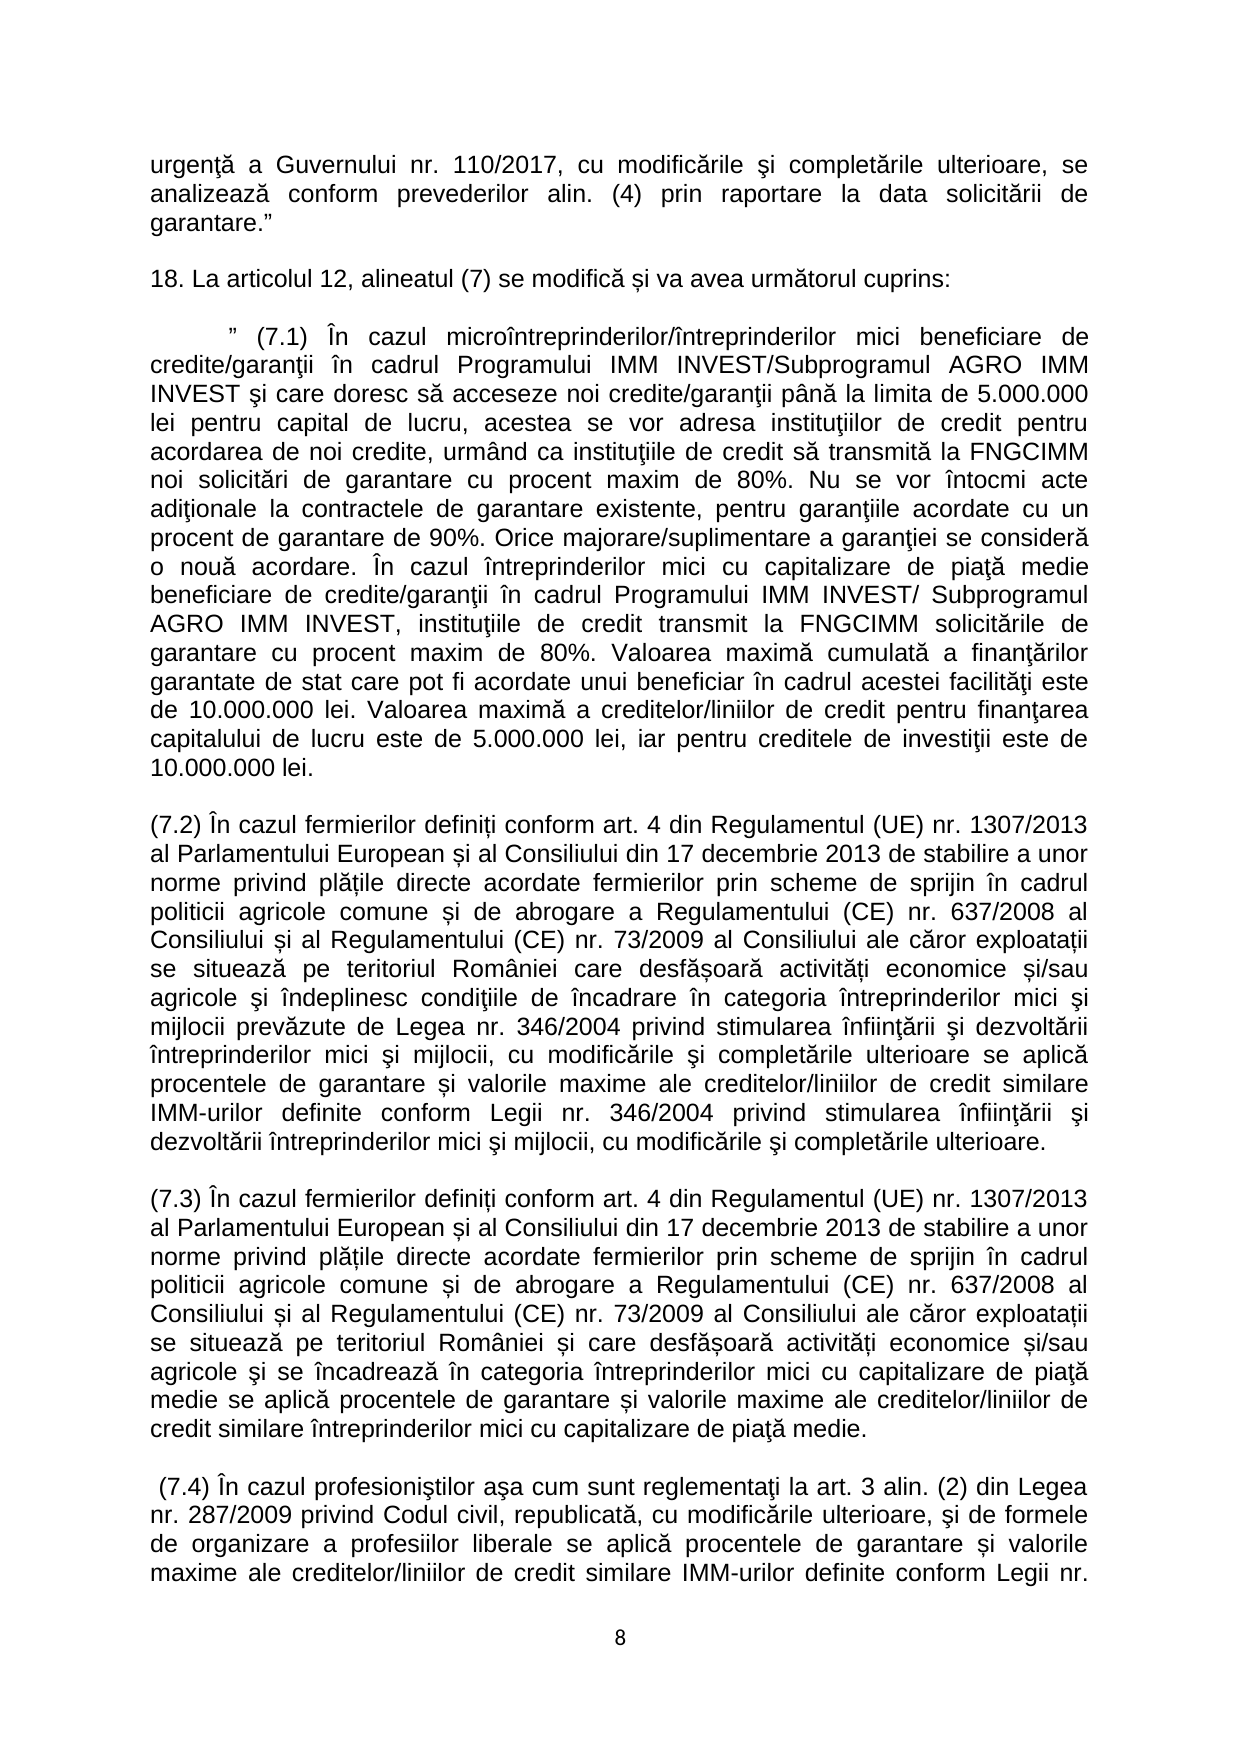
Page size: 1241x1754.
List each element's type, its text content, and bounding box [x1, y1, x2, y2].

text (7.2) În cazul fermierilor definiți conform art. 4 din Regulamentul (UE) nr. 1307/2013 al Parlamentului European și al Consiliului din 17 decembrie 2013 de stabilire a unor norme privind plățile directe acordate fermierilor prin scheme de sprijin în cadrul politicii agricole comune și de abrogare a Regulamentului (CE) nr. 637/2008 al Consiliului și al Regulamentului (CE) nr. 73/2009 al Consiliului ale căror exploatații se situează pe teritoriul României care desfășoară activități economice și/sau agricole şi îndeplinesc condiţiile de încadrare în categoria întreprinderilor mici şi mijlocii prevăzute de Legea nr. 346/2004 privind stimularea înfiinţării şi dezvoltării întreprinderilor mici şi mijlocii, cu modificările şi completările ulterioare se aplică procentele de garantare și valorile maxime ale creditelor/liniilor de credit similare IMM-urilor definite conform Legii nr. 346/2004 privind stimularea înfiinţării şi dezvoltării întreprinderilor mici şi mijlocii, cu modificările şi completările ulterioare. [150, 811, 1090, 1156]
text 18. La articolul 12, alineatul (7) se modifică și va avea următorul cuprins: [150, 264, 1090, 293]
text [150, 150, 1090, 236]
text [150, 1472, 1090, 1587]
text ” (7.1) În cazul microîntreprinderilor/întreprinderilor mici beneficiare de credite/garanţii în cadrul Programului IMM INVEST/Subprogramul AGRO IMM INVEST şi care doresc să acceseze noi credite/garanţii până la limita de 5.000.000 lei pentru capital de lucru, acestea se vor adresa instituţiilor de credit pentru acordarea de noi credite, urmând ca instituţiile de credit să transmită la FNGCIMM noi solicitări de garantare cu procent maxim de 80%. Nu se vor întocmi acte adiţionale la contractele de garantare existente, pentru garanţiile acordate cu un procent de garantare de 90%. Orice majorare/suplimentare a garanţiei se consideră o nouă acordare. În cazul întreprinderilor mici cu capitalizare de piaţă medie beneficiare de credite/garanţii în cadrul Programului IMM INVEST/ Subprogramul AGRO IMM INVEST, instituţiile de credit transmit la FNGCIMM solicitările de garantare cu procent maxim de 80%. Valoarea maximă cumulată a finanţărilor garantate de stat care pot fi acordate unui beneficiar în cadrul acestei facilităţi este de 10.000.000 lei. Valoarea maximă a creditelor/liniilor de credit pentru finanţarea capitalului de lucru este de 5.000.000 lei, iar pentru creditele de investiţii este de 10.000.000 lei. [150, 322, 1090, 782]
text (7.3) În cazul fermierilor definiți conform art. 4 din Regulamentul (UE) nr. 1307/2013 al Parlamentului European și al Consiliului din 17 decembrie 2013 de stabilire a unor norme privind plățile directe acordate fermierilor prin scheme de sprijin în cadrul politicii agricole comune și de abrogare a Regulamentului (CE) nr. 637/2008 al Consiliului și al Regulamentului (CE) nr. 73/2009 al Consiliului ale căror exploatații se situează pe teritoriul României și care desfășoară activități economice și/sau agricole şi se încadrează în categoria întreprinderilor mici cu capitalizare de piaţă medie se aplică procentele de garantare și valorile maxime ale creditelor/liniilor de credit similare întreprinderilor mici cu capitalizare de piaţă medie. [150, 1156, 1090, 1443]
